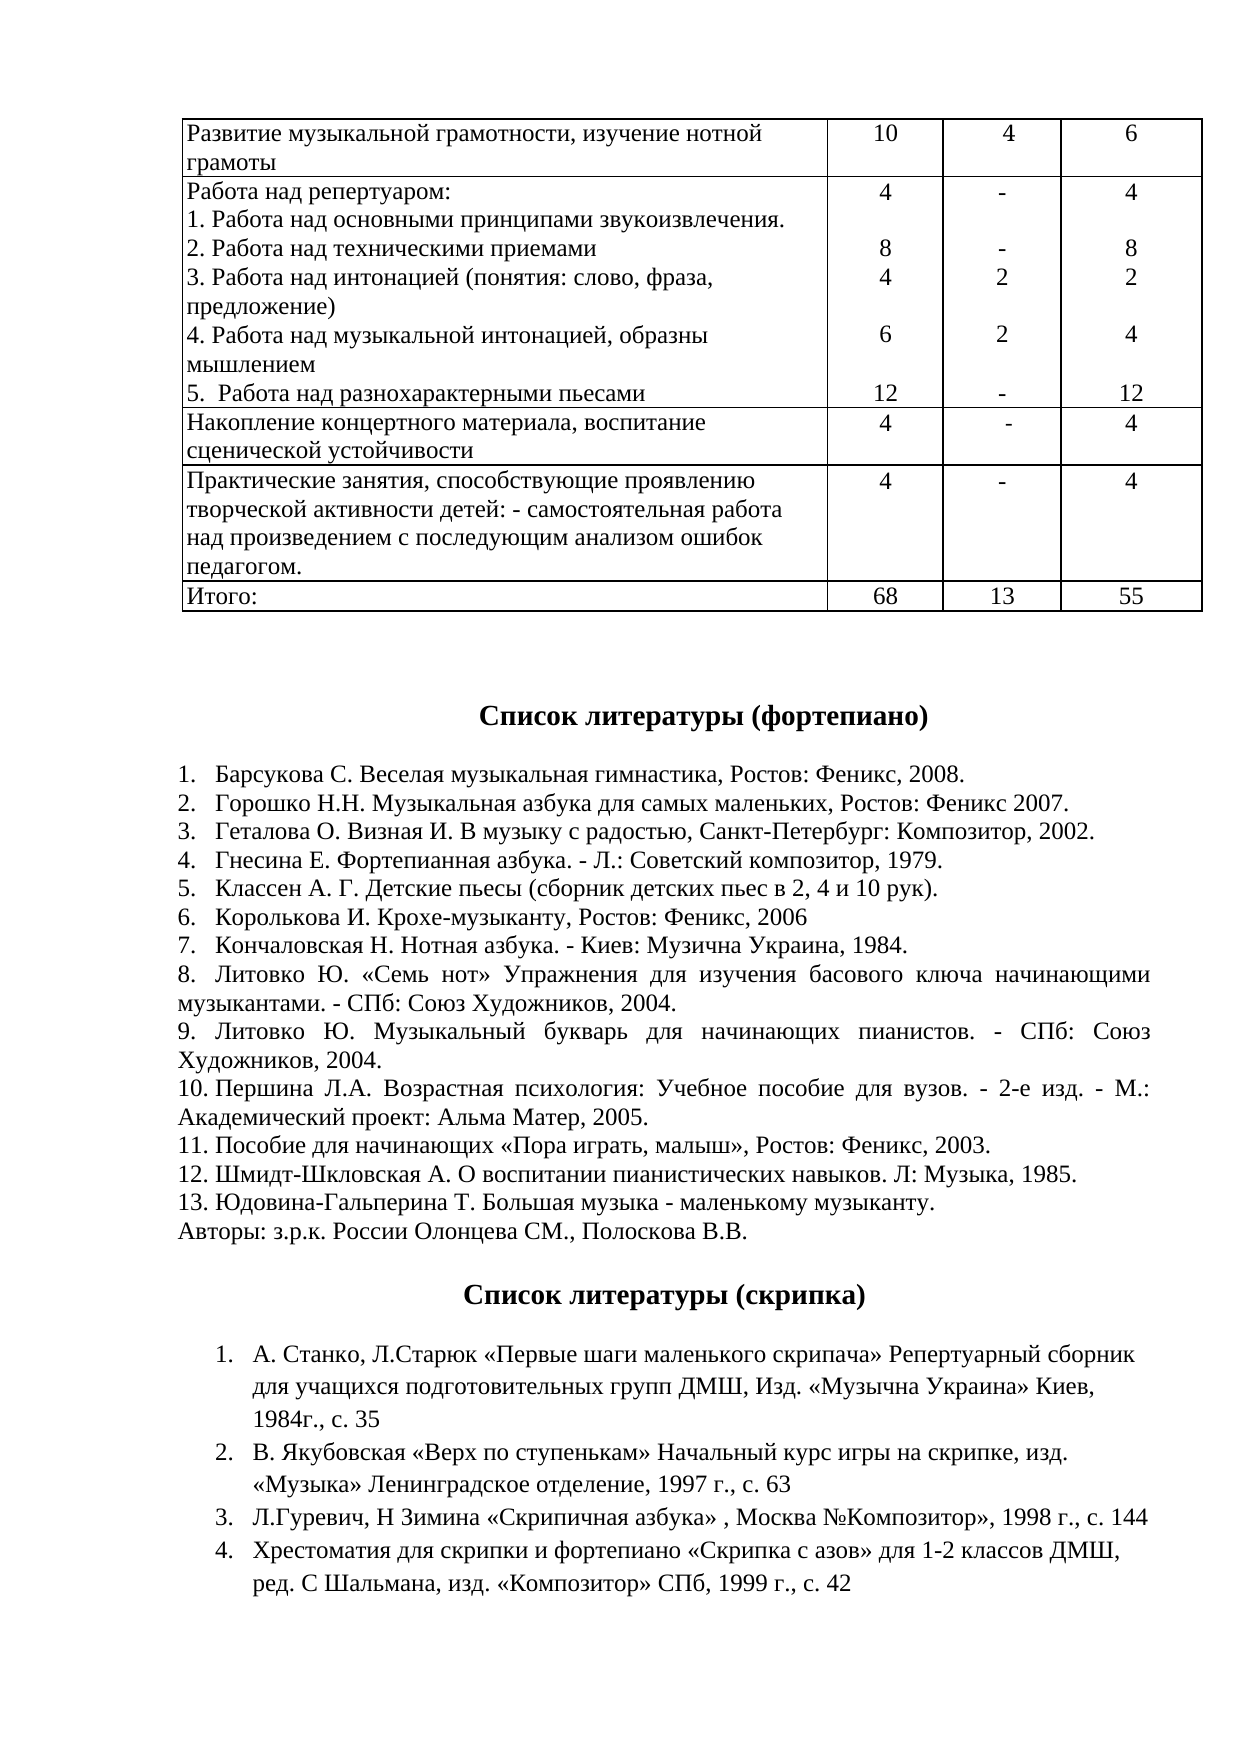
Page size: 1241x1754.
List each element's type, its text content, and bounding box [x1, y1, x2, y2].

list Королькова И. Крохе-музыканту, Ростов: Феникс, 2006 [177, 902, 1152, 931]
table_cell - [944, 466, 1060, 580]
table_cell - [944, 408, 1060, 464]
list А. Станко, Л.Старюк «Первые шаги маленького скрипача» Репертуарный сборник для учащихся подготовительных групп ДМШ, Изд. «Музычна Украина» Киев, 1984г., с. 35 [215, 1336, 1152, 1433]
table_cell 4 [828, 408, 942, 464]
table_cell 8 [1062, 233, 1201, 262]
list Хрестоматия для скрипки и фортепиано «Скрипка с азов» для 1-2 классов ДМШ, ред. С Шальмана, изд. «Композитор» СПб, 1999 г., с. 42 [215, 1533, 1152, 1598]
list В. Якубовская «Верх по ступенькам» Начальный курс игры на скрипке, изд. «Музыка» Ленинградское отделение, 1997 г., с. 63 [215, 1434, 1152, 1499]
table_cell 5. Работа над разнохарактерными пьесами [183, 378, 827, 407]
table_cell 2 4 [1062, 262, 1201, 378]
table_cell 55 [1062, 582, 1201, 610]
table_cell - 4 [944, 120, 1060, 176]
table_cell 68 [828, 582, 942, 610]
list Юдовина-Гальперина Т. Большая музыка - маленькому музыканту. Авторы: з.р.к. России Олонцева СМ., Полоскова В.В. [177, 1188, 960, 1245]
table_cell - [944, 233, 1060, 262]
table_cell Накопление концертного материала, воспитание сценической устойчивости [183, 408, 827, 464]
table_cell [183, 120, 827, 176]
table_cell 13 [944, 582, 1060, 610]
table_cell - [944, 177, 1060, 233]
table_cell 4 [1062, 408, 1201, 464]
table_cell 8 [828, 233, 942, 262]
list Литовко Ю. Музыкальный букварь для начинающих пианистов. - СПб: Союз Художников, 2004. [177, 1017, 1152, 1074]
list Горошко Н.Н. Музыкальная азбука для самых маленьких, Ростов: Феникс 2007. [177, 788, 1152, 817]
table_cell 4 [1062, 466, 1201, 580]
list Кончаловская Н. Нотная азбука. - Киев: Музична Украина, 1984. [177, 931, 1152, 959]
list Першина Л.А. Возрастная психология: Учебное пособие для вузов. - 2-е изд. - М.: Академический проект: Альма Матер, 2005. [177, 1074, 1152, 1131]
list Барсукова С. Веселая музыкальная гимнастика, Ростов: Феникс, 2008. [177, 760, 1152, 788]
list Геталова О. Визная И. В музыку с радостью, Санкт-Петербург: Композитор, 2002. [177, 817, 1152, 845]
table_cell 2 6 [1062, 120, 1201, 176]
table_cell 2. Работа над техническими приемами [183, 233, 827, 262]
table_cell Практические занятия, способствующие проявлению творческой активности детей: - самостоятельная работа над произведением с последующим анализом ошибок педагогом. [183, 466, 827, 580]
table_cell 4 6 [828, 262, 942, 378]
table_cell Итого: [183, 582, 827, 610]
table_cell 2 10 [828, 120, 942, 176]
list Шмидт-Шкловская А. О воспитании пианистических навыков. Л: Музыка, 1985. [177, 1159, 1152, 1188]
list Пособие для начинающих «Пора играть, малыш», Ростов: Феникс, 2003. [177, 1131, 1152, 1159]
text Список литературы (скрипка) [177, 1277, 1152, 1311]
text Список литературы (фортепиано) [479, 698, 1152, 732]
table_cell - [944, 378, 1060, 407]
table_cell 4 [828, 466, 942, 580]
table_cell 12 [828, 378, 942, 407]
table_cell 12 [1062, 378, 1201, 407]
table_cell 4 [1062, 177, 1201, 233]
list Классен А. Г. Детские пьесы (сборник детских пьес в 2, 4 и 10 рук). [177, 874, 1152, 902]
list Л.Гуревич, Н Зимина «Скрипичная азбука» , Москва №Композитор», 1998 г., с. 144 [215, 1499, 1152, 1532]
table_cell Работа над репертуаром: 1. Работа над основными принципами звукоизвлечения. [183, 177, 827, 233]
table_cell 3. Работа над интонацией (понятия: слово, фраза, предложение) 4. Работа над музыкальной интонацией, образны мышлением [183, 262, 827, 378]
list Гнесина Е. Фортепианная азбука. - Л.: Советский композитор, 1979. [177, 845, 1152, 874]
list Литовко Ю. «Семь нот» Упражнения для изучения басового ключа начинающими музыкантами. - СПб: Союз Художников, 2004. [177, 959, 1152, 1017]
table_cell 4 [828, 177, 942, 233]
table_cell 2 2 [944, 262, 1060, 378]
